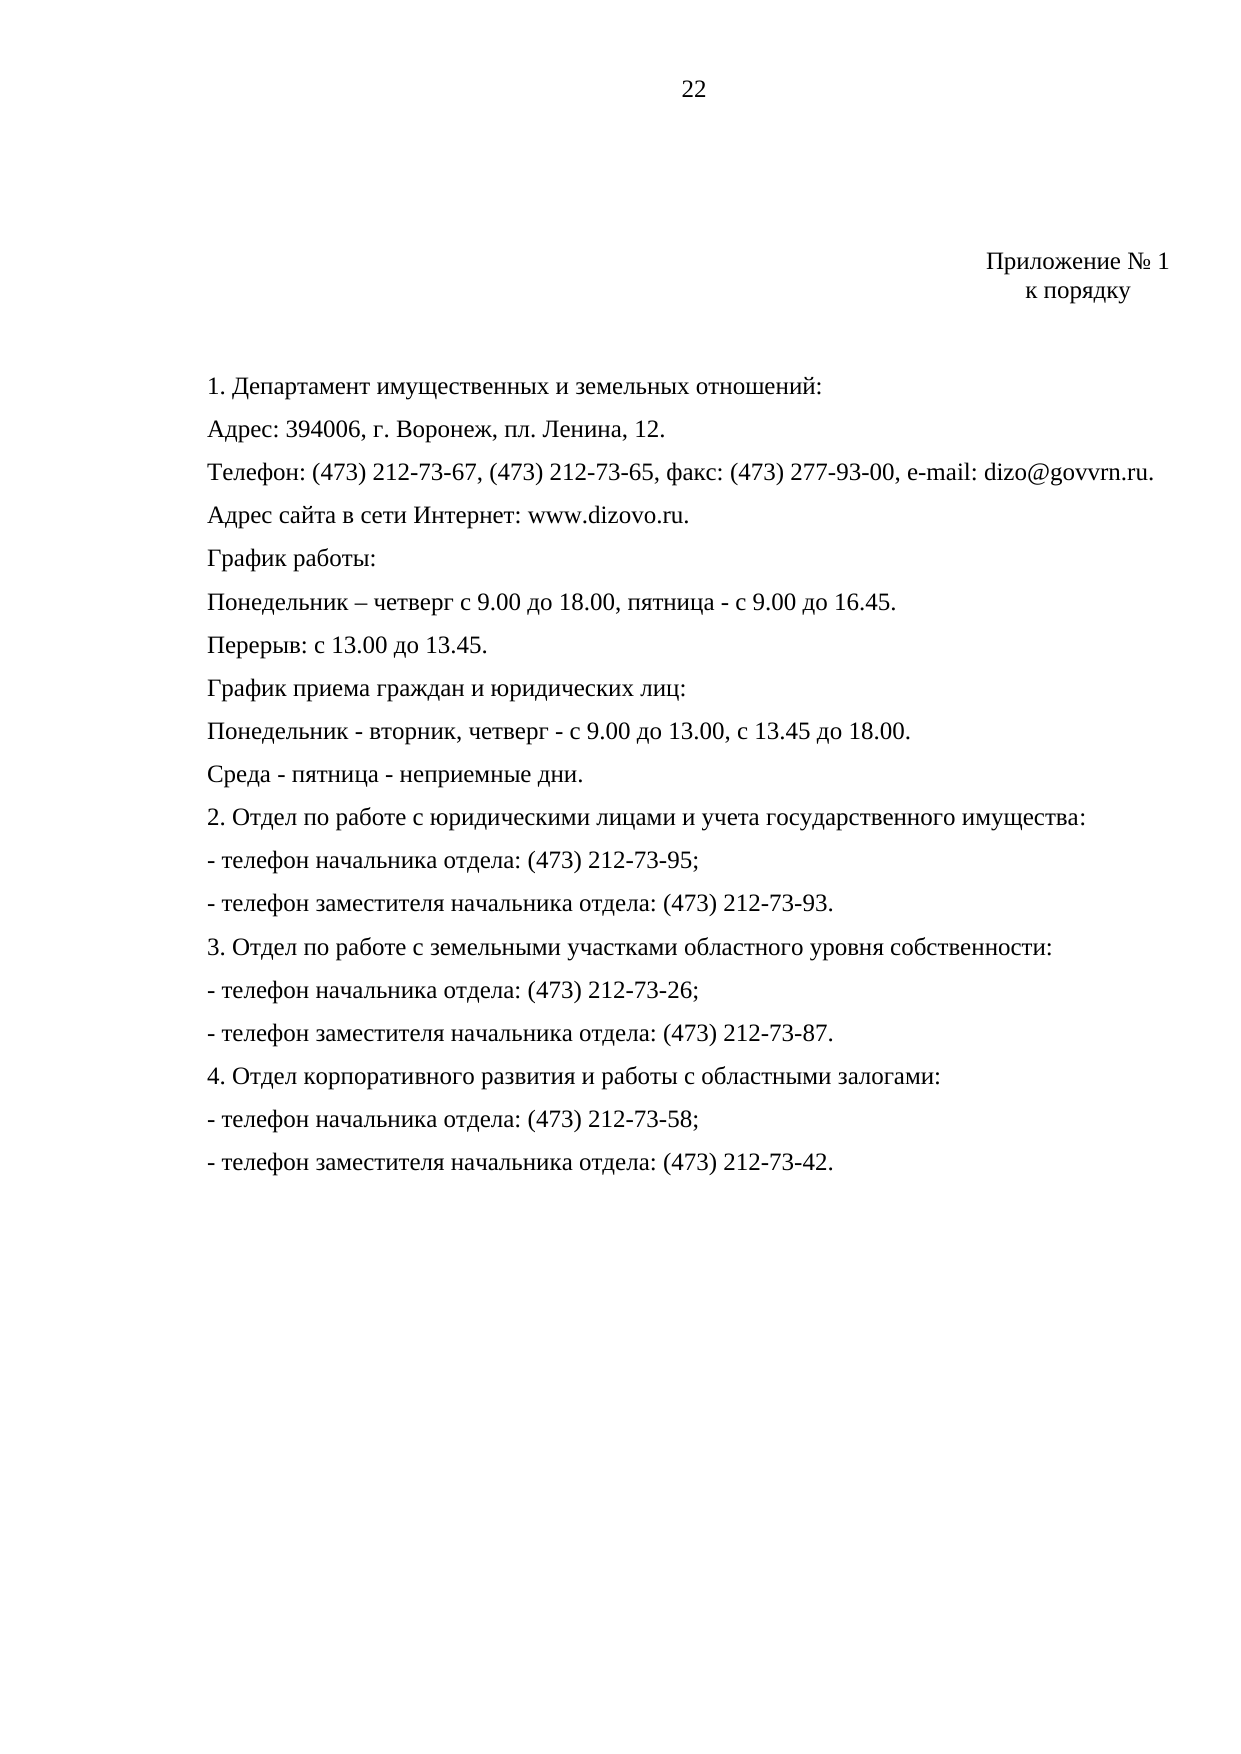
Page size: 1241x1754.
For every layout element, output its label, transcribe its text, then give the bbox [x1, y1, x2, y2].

text - телефон заместителя начальника отдела: (473) 212-73-87. [207, 1018, 1181, 1047]
text Телефон: (473) 212-73-67, (473) 212-73-65, факс: (473) 277-93-00, e-mail: dizo@govvrn.ru. [207, 457, 1181, 486]
text Адрес сайта в сети Интернет: www.dizovo.ru. [207, 500, 1181, 529]
text - телефон начальника отдела: (473) 212-73-58; [207, 1104, 1181, 1133]
text - телефон начальника отдела: (473) 212-73-95; [207, 845, 1181, 874]
text Приложение № 1 [974, 246, 1181, 275]
text Среда - пятница - неприемные дни. [207, 759, 1181, 788]
text График приема граждан и юридических лиц: [207, 673, 1181, 702]
text Понедельник - вторник, четверг - с 9.00 до 13.00, с 13.45 до 18.00. [207, 716, 1181, 745]
text 3. Отдел по работе с земельными участками областного уровня собственности: [207, 932, 1181, 960]
text 4. Отдел корпоративного развития и работы с областными залогами: [207, 1061, 1181, 1090]
text к порядку [974, 275, 1181, 304]
text График работы: [207, 543, 1181, 572]
text 1. Департамент имущественных и земельных отношений: [207, 371, 1181, 400]
text Перерыв: с 13.00 до 13.45. [207, 630, 1181, 658]
text - телефон заместителя начальника отдела: (473) 212-73-42. [207, 1147, 1181, 1176]
text - телефон начальника отдела: (473) 212-73-26; [207, 975, 1181, 1003]
text Адрес: 394006, г. Воронеж, пл. Ленина, 12. [207, 414, 1181, 443]
text Понедельник – четверг с 9.00 до 18.00, пятница - с 9.00 до 16.45. [207, 587, 1181, 615]
text - телефон заместителя начальника отдела: (473) 212-73-93. [207, 888, 1181, 917]
text 2. Отдел по работе с юридическими лицами и учета государственного имущества: [207, 802, 1181, 831]
